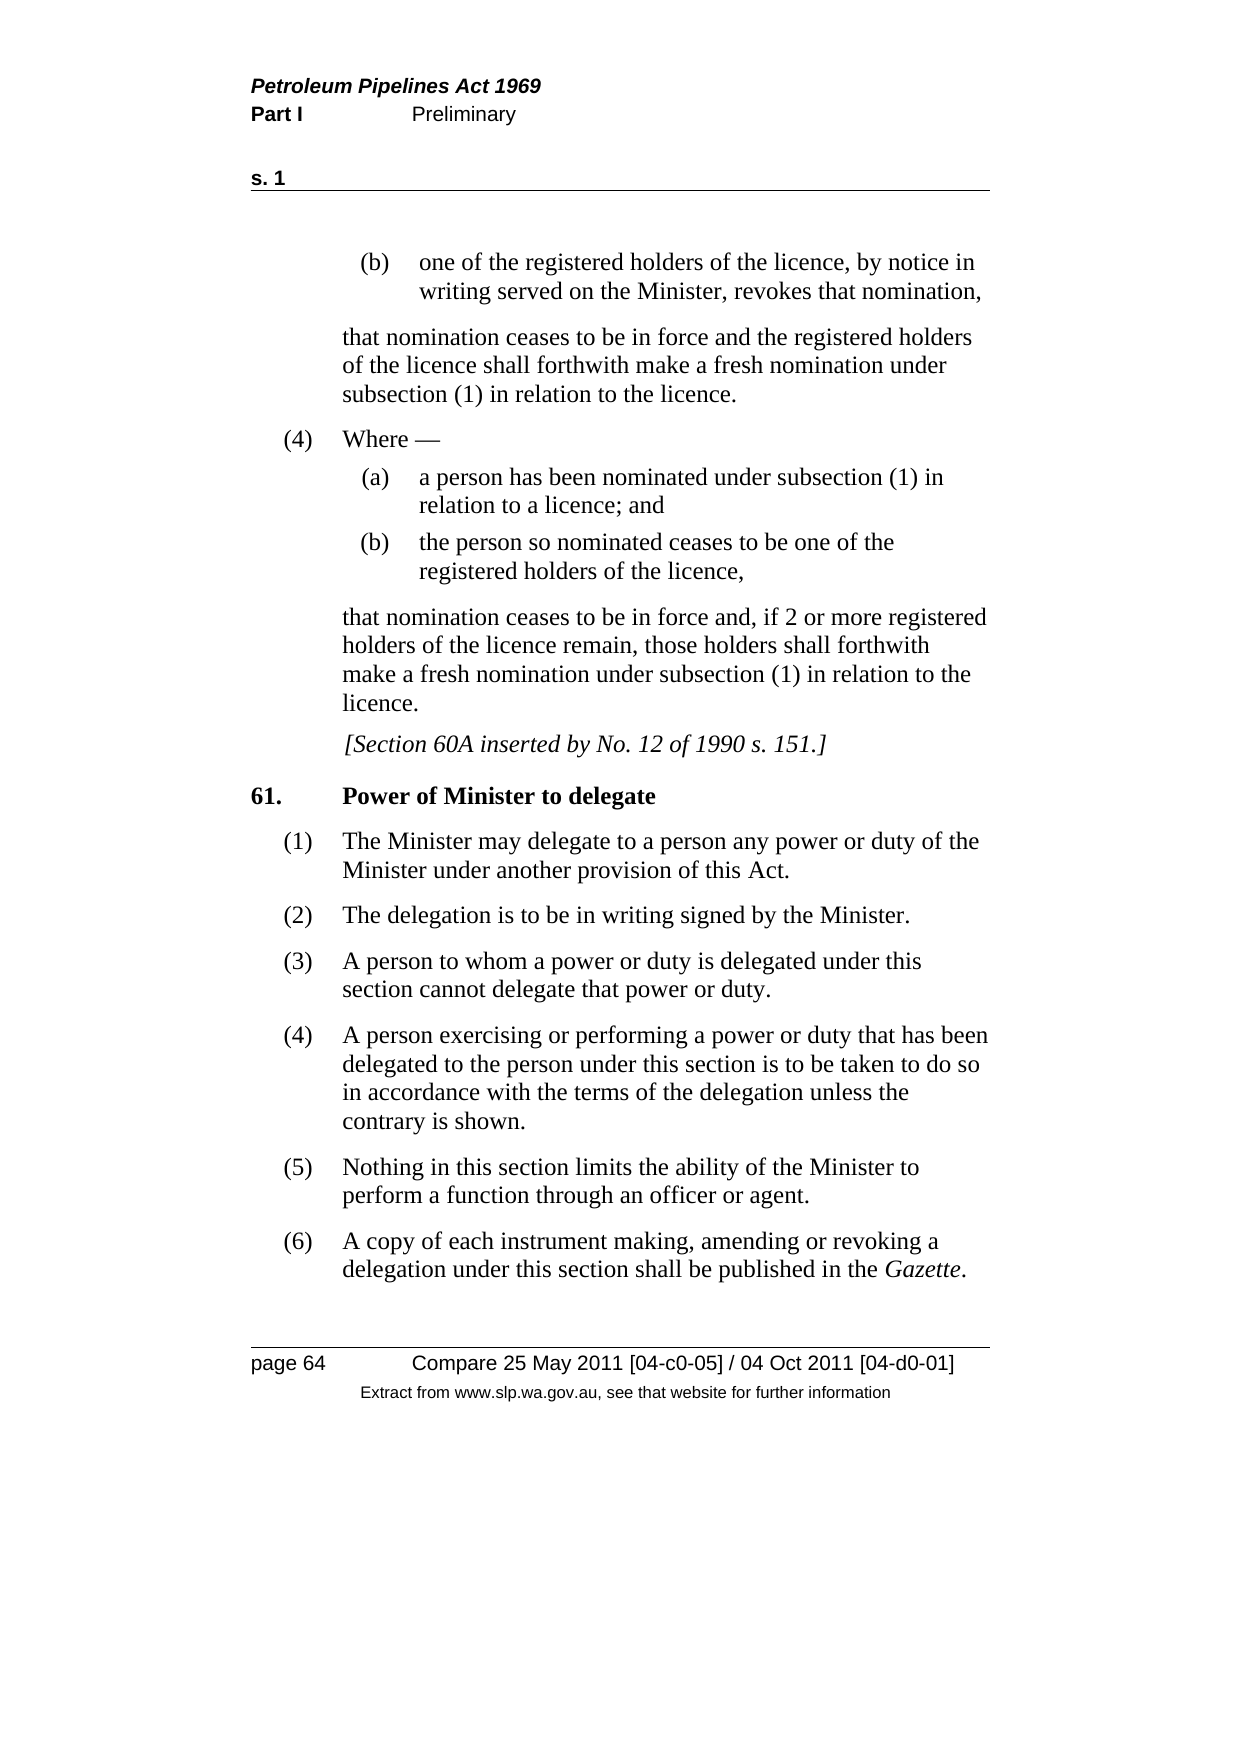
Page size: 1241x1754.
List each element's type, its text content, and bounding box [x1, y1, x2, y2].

subtitle 61. Power of Minister to delegate [251, 781, 990, 809]
text (5) Nothing in this section limits the ability of the Minister to perform a function through an officer or agent. [251, 1152, 990, 1209]
text (2) The delegation is to be in writing signed by the Minister. [251, 900, 990, 929]
text (3) A person to whom a power or duty is delegated under this section cannot delegate that power or duty. [251, 946, 990, 1003]
text [Section 60A inserted by No. 12 of 1990 s. 151.] [251, 729, 990, 758]
text that nomination ceases to be in force and the registered holders of the licence shall forthwith make a fresh nomination under subsection (1) in relation to the licence. [251, 322, 990, 408]
text (6) A copy of each instrument making, amending or revoking a delegation under this section shall be published in the Gazette. [251, 1226, 990, 1283]
text (b) the person so nominated ceases to be one of the registered holders of the licence, [251, 527, 990, 585]
text (4) Where — [251, 424, 990, 453]
text (4) A person exercising or performing a power or duty that has been delegated to the person under this section is to be taken to do so in accordance with the terms of the delegation unless the contrary is shown. [251, 1020, 990, 1135]
text (b) one of the registered holders of the licence, by notice in writing served on the Minister, revokes that nomination, [251, 247, 990, 305]
text (a) a person has been nominated under subsection (1) in relation to a licence; and [251, 462, 990, 519]
text (1) The Minister may delegate to a person any power or duty of the Minister under another provision of this Act. [251, 826, 990, 884]
text that nomination ceases to be in force and, if 2 or more registered holders of the licence remain, those holders shall forthwith make a fresh nomination under subsection (1) in relation to the licence. [251, 602, 990, 717]
